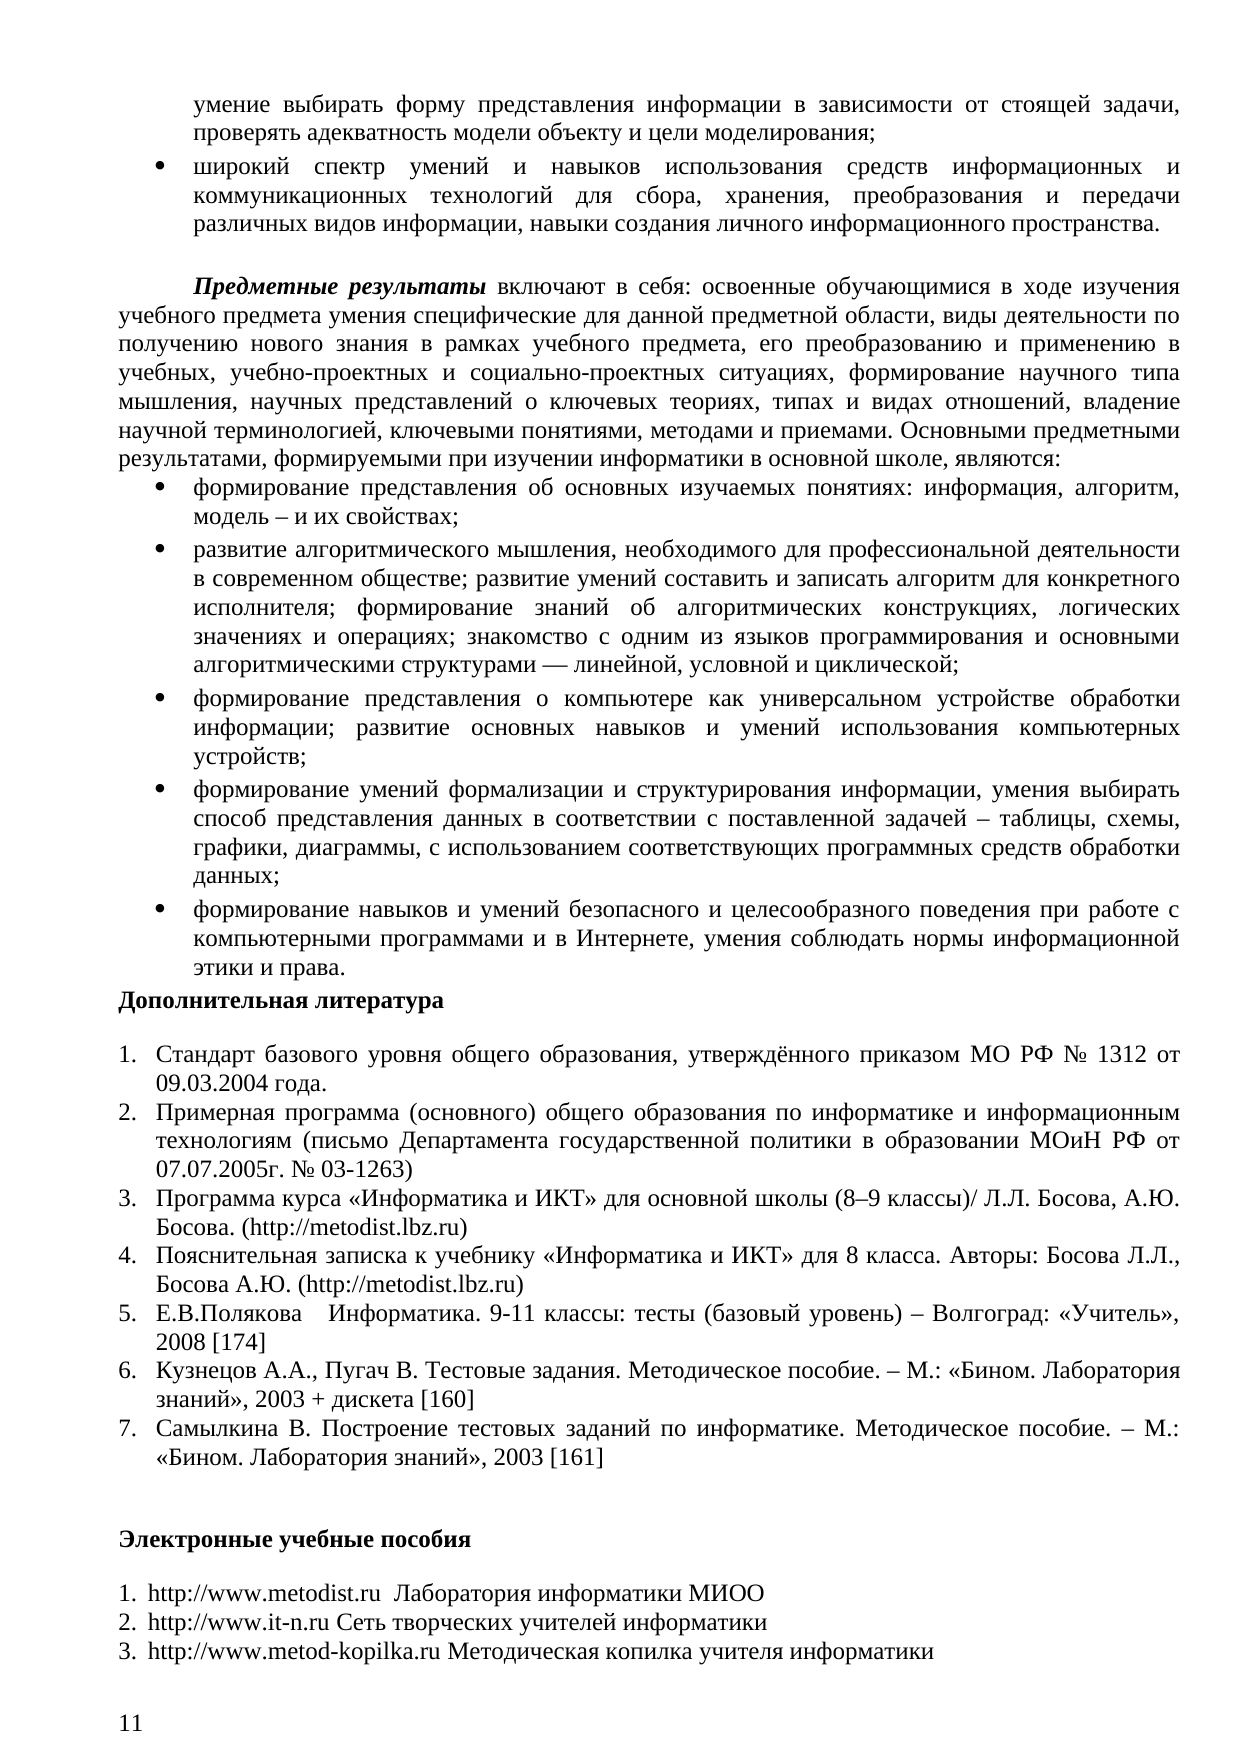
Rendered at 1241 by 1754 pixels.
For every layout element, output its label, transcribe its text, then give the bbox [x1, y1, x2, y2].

text Предметные результаты включают в себя: освоенные обучающимися в ходе изучения учебного предмета умения специфические для данной предметной области, виды деятельности по получению нового знания в рамках учебного предмета, его преобразованию и применению в учебных, учебно-проектных и социально-проектных ситуациях, формирование научного типа мышления, научных представлений о ключевых теориях, типах и видах отношений, владение научной терминологией, ключевыми понятиями, методами и приемами. Основными предметными результатами, формируемыми при изучении информатики в основной школе, являются: [118, 271, 1181, 472]
list Самылкина В. Построение тестовых заданий по информатике. Методическое пособие. – М.: «Бином. Лаборатория знаний», 2003 [161] [118, 1413, 1181, 1471]
list Программа курса «Информатика и ИКТ» для основной школы (8–9 классы)/ Л.Л. Босова, А.Ю. Босова. (http://metodist.lbz.ru) [118, 1183, 1181, 1241]
list формирование навыков и умений безопасного и целесообразного поведения при работе с компьютерными программами и в Интернете, умения соблюдать нормы информационной этики и права. [156, 894, 1181, 981]
list Кузнецов А.А., Пугач В. Тестовые задания. Методическое пособие. – М.: «Бином. Лаборатория знаний», 2003 + дискета [160] [118, 1356, 1181, 1413]
list формирование умений формализации и структурирования информации, умения выбирать способ представления данных в соответствии с поставленной задачей – таблицы, схемы, графики, диаграммы, с использованием соответствующих программных средств обработки данных; [156, 774, 1181, 889]
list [156, 89, 1181, 146]
list формирование представления об основных изучаемых понятиях: информация, алгоритм, модель – и их свойствах; [156, 472, 1181, 530]
list http://www.metodist.ru Лаборатория информатики МИОО [118, 1578, 1181, 1607]
list http://www.it-n.ru Сеть творческих учителей информатики [118, 1607, 1181, 1636]
list Пояснительная записка к учебнику «Информатика и ИКТ» для 8 класса. Авторы: Босова Л.Л., Босова А.Ю. (http://metodist.lbz.ru) [118, 1241, 1181, 1298]
list формирование представления о компьютере как универсальном устройстве обработки информации; развитие основных навыков и умений использования компьютерных устройств; [156, 683, 1181, 769]
list широкий спектр умений и навыков использования средств информационных и коммуникационных технологий для сбора, хранения, преобразования и передачи различных видов информации, навыки создания личного информационного пространства. [156, 151, 1181, 237]
list развитие алгоритмического мышления, необходимого для профессиональной деятельности в современном обществе; развитие умений составить и записать алгоритм для конкретного исполнителя; формирование знаний об алгоритмических конструкциях, логических значениях и операциях; знакомство с одним из языков программирования и основными алгоритмическими структурами — линейной, условной и циклической; [156, 534, 1181, 678]
text Электронные учебные пособия [118, 1524, 1181, 1553]
list Примерная программа (основного) общего образования по информатике и информационным технологиям (письмо Департамента государственной политики в образовании МОиН РФ от 07.07.2005г. № 03-1263) [118, 1097, 1181, 1183]
list Е.В.Полякова Информатика. 9-11 классы: тесты (базовый уровень) – Волгоград: «Учитель», 2008 [174] [118, 1298, 1181, 1356]
list Стандарт базового уровня общего образования, утверждённого приказом МО РФ № 1312 от 09.03.2004 года. [118, 1039, 1181, 1097]
list http://www.metod-kopilka.ru Методическая копилка учителя информатики [118, 1636, 1181, 1664]
text Дополнительная литература [118, 985, 1181, 1014]
